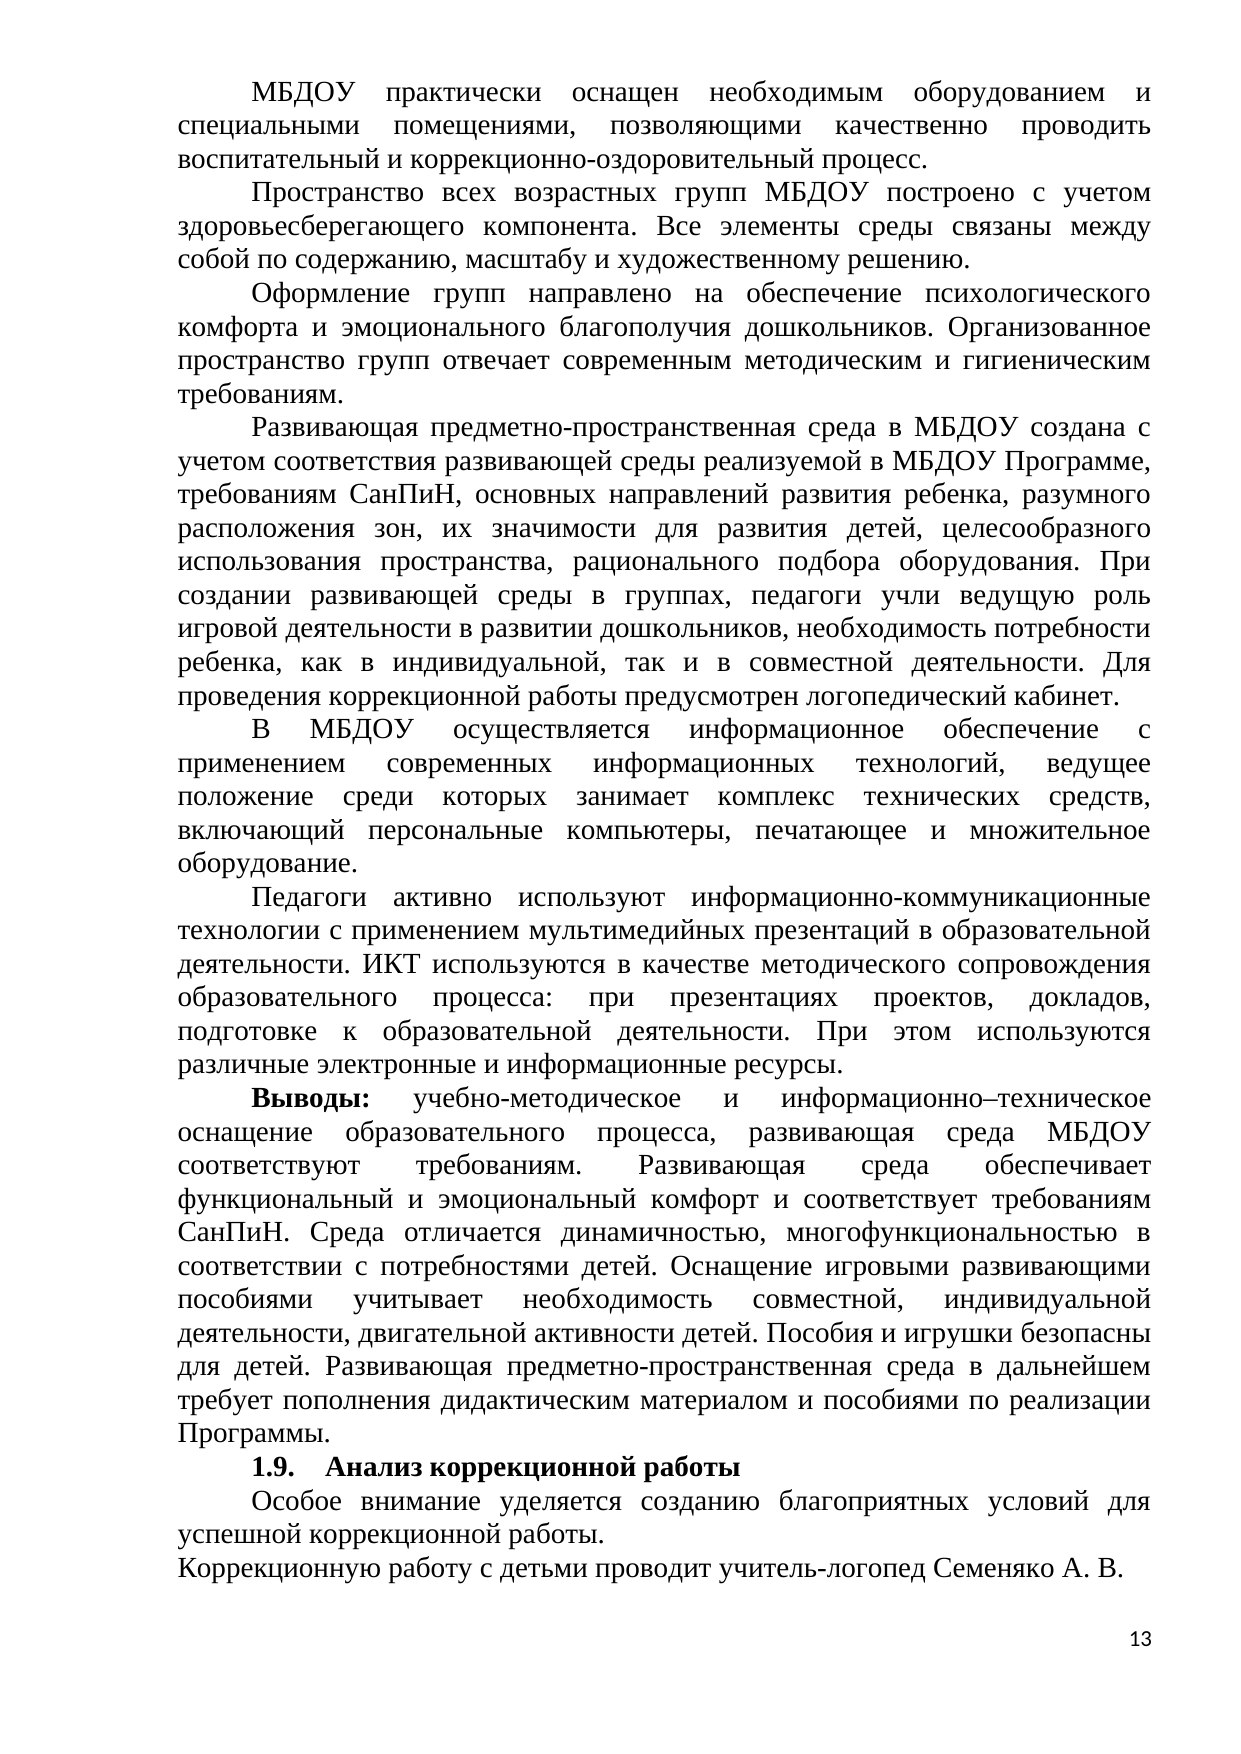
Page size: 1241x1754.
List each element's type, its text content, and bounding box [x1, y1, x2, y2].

text МБДОУ практически оснащен необходимым оборудованием и специальными помещениями, позволяющими качественно проводить воспитательный и коррекционно-оздоровительный процесс. [177, 74, 1152, 174]
text Особое внимание уделяется созданию благоприятных условий для успешной коррекционной работы. [177, 1483, 1152, 1550]
text Педагоги активно используют информационно-коммуникационные технологии с применением мультимедийных презентаций в образовательной деятельности. ИКТ используются в качестве методического сопровождения образовательного процесса: при презентациях проектов, докладов, подготовке к образовательной деятельности. При этом используются различные электронные и информационные ресурсы. [177, 879, 1152, 1080]
text Коррекционную работу с детьми проводит учитель-логопед Семеняко А. В. [177, 1550, 1152, 1583]
text Выводы: учебно-методическое и информационно–техническое оснащение образовательного процесса, развивающая среда МБДОУ соответствуют требованиям. Развивающая среда обеспечивает функциональный и эмоциональный комфорт и соответствует требованиям СанПиН. Среда отличается динамичностью, многофункциональностью в соответствии с потребностями детей. Оснащение игровыми развивающими пособиями учитывает необходимость совместной, индивидуальной деятельности, двигательной активности детей. Пособия и игрушки безопасны для детей. Развивающая предметно-пространственная среда в дальнейшем требует пополнения дидактическим материалом и пособиями по реализации Программы. [177, 1080, 1152, 1449]
text В МБДОУ осуществляется информационное обеспечение с применением современных информационных технологий, ведущее положение среди которых занимает комплекс технических средств, включающий персональные компьютеры, печатающее и множительное оборудование. [177, 711, 1152, 879]
text Пространство всех возрастных групп МБДОУ построено с учетом здоровьесберегающего компонента. Все элементы среды связаны между собой по содержанию, масштабу и художественному решению. [177, 174, 1152, 275]
text Оформление групп направлено на обеспечение психологического комфорта и эмоционального благополучия дошкольников. Организованное пространство групп отвечает современным методическим и гигиеническим требованиям. [177, 275, 1152, 409]
list Анализ коррекционной работы [177, 1449, 1152, 1483]
text Развивающая предметно-пространственная среда в МБДОУ создана с учетом соответствия развивающей среды реализуемой в МБДОУ Программе, требованиям СанПиН, основных направлений развития ребенка, разумного расположения зон, их значимости для развития детей, целесообразного использования пространства, рационального подбора оборудования. При создании развивающей среды в группах, педагоги учли ведущую роль игровой деятельности в развитии дошкольников, необходимость потребности ребенка, как в индивидуальной, так и в совместной деятельности. Для проведения коррекционной работы предусмотрен логопедический кабинет. [177, 409, 1152, 711]
